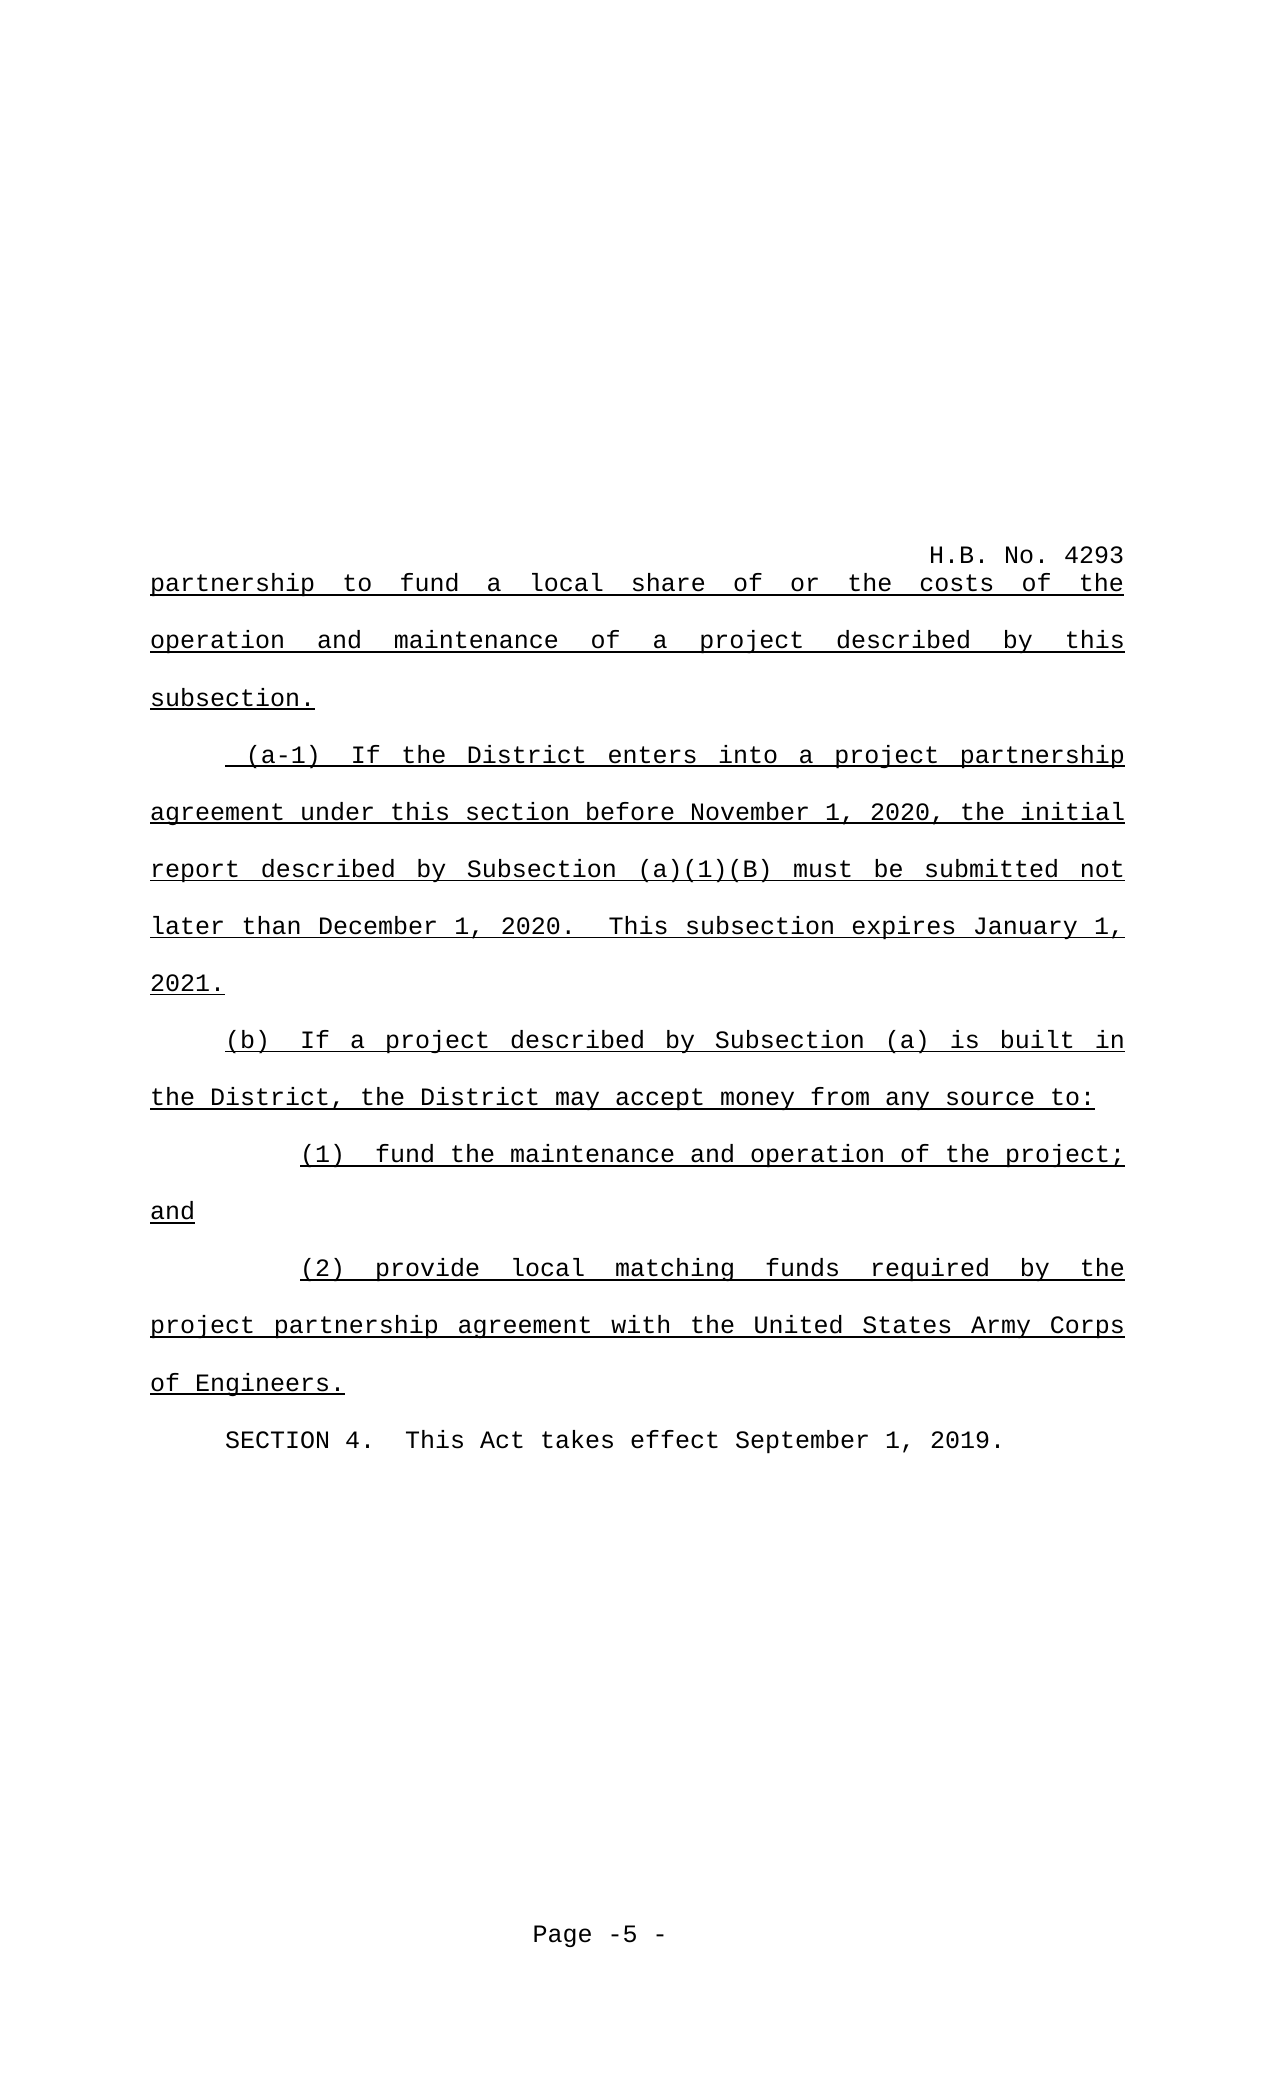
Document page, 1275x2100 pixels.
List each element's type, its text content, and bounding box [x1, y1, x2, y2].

text (a-1) If the District enters into a project partnership agreement under this section before November 1, 2020, the initial report described by Subsection (a)(1)(B) must be submitted not later than December 1, 2020. This subsection expires January 1, 2021. [150, 881, 1125, 937]
text (a-1) If the District enters into a project partnership agreement under this section before November 1, 2020, the initial report described by Subsection (a)(1)(B) must be submitted not later than December 1, 2020. This subsection expires January 1, 2021. [150, 824, 1125, 880]
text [150, 571, 1125, 651]
text (1) fund the maintenance and operation of the project; and [150, 1142, 1125, 1227]
text (2) provide local matching funds required by the project partnership agreement with the United States Army Corps of Engineers. [150, 1338, 1125, 1398]
text (a-1) If the District enters into a project partnership agreement under this section before November 1, 2020, the initial report described by Subsection (a)(1)(B) must be submitted not later than December 1, 2020. This subsection expires January 1, 2021. [150, 742, 1125, 822]
text (a-1) If the District enters into a project partnership agreement under this section before November 1, 2020, the initial report described by Subsection (a)(1)(B) must be submitted not later than December 1, 2020. This subsection expires January 1, 2021. [150, 938, 1125, 999]
text (b) If a project described by Subsection (a) is built in the District, the District may accept money from any source to: [150, 1027, 1125, 1113]
text SECTION 4. This Act takes effect September 1, 2019. [150, 1427, 1125, 1456]
text (2) provide local matching funds required by the project partnership agreement with the United States Army Corps of Engineers. [150, 1256, 1125, 1336]
